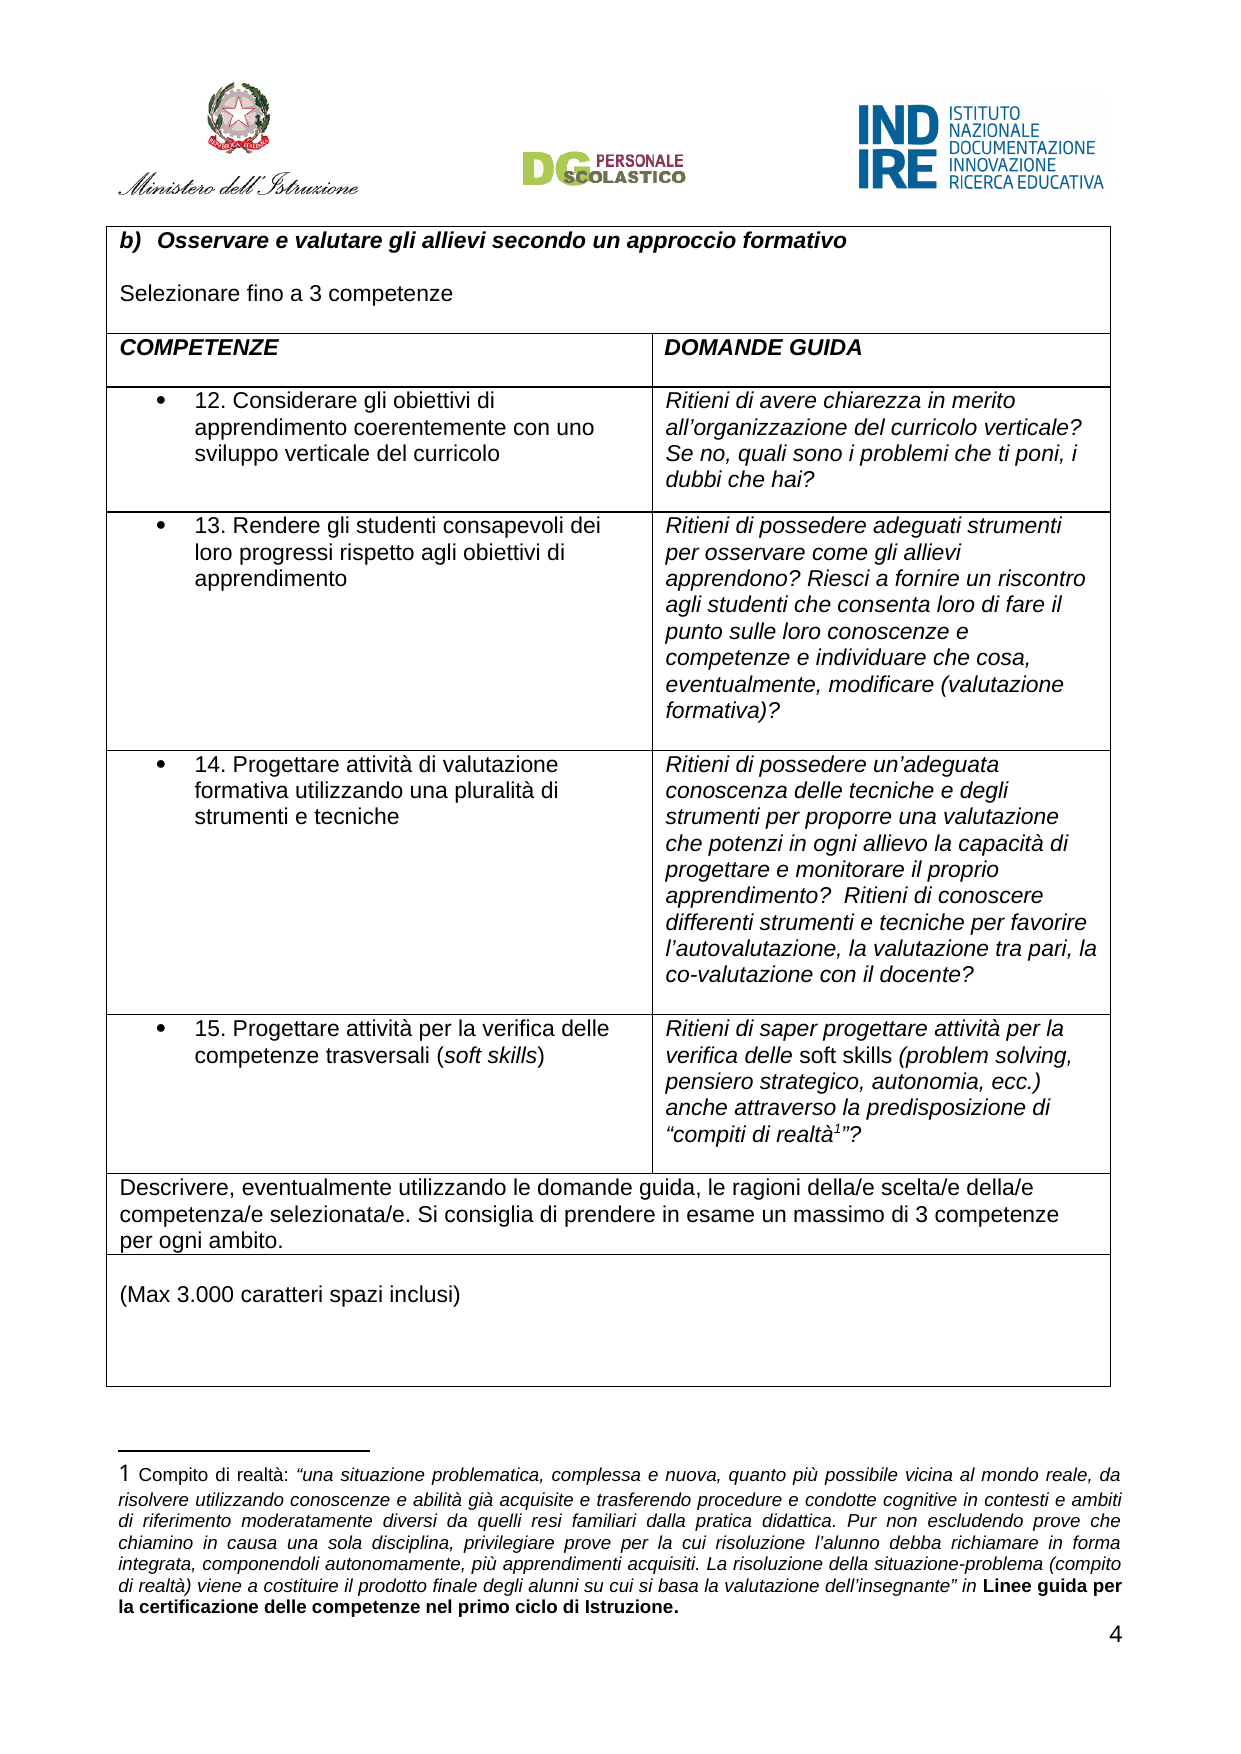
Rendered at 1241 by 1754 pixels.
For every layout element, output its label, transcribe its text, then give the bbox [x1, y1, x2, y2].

table_cell Ritieni di possedere un’adeguata conoscenza delle tecniche e degli strumenti per proporre una valutazione che potenzi in ogni allievo la capacità di progettare e monitorare il proprio apprendimento? Ritieni di conoscere differenti strumenti e tecniche per favorire l’autovalutazione, la valutazione tra pari, la co-valutazione con il docente? [653, 751, 1110, 1014]
table_cell Ritieni di saper progettare attività per la verifica delle soft skills (problem solving, pensiero strategico, autonomia, ecc.) anche attraverso la predisposizione di “compiti di realtà”? [653, 1015, 1110, 1173]
table_cell 13. Rendere gli studenti consapevoli dei loro progressi rispetto agli obiettivi di apprendimento [107, 513, 652, 749]
table_cell (Max 3.000 caratteri spazi inclusi) [107, 1255, 1110, 1386]
picture [853, 94, 1110, 195]
table_cell COMPETENZE [107, 334, 652, 386]
picture [118, 82, 359, 195]
table_cell Osservare e valutare gli allievi secondo un approccio formativo Selezionare fino a 3 competenze [107, 227, 1110, 333]
table_cell Ritieni di avere chiarezza in merito all’organizzazione del curricolo verticale? Se no, quali sono i problemi che ti poni, i dubbi che hai? [653, 388, 1110, 511]
table_cell Descrivere, eventualmente utilizzando le domande guida, le ragioni della/e scelta/e della/e competenza/e selezionata/e. Si consiglia di prendere in esame un massimo di 3 competenze per ogni ambito. [107, 1174, 1110, 1253]
table_cell 14. Progettare attività di valutazione formativa utilizzando una pluralità di strumenti e tecniche [107, 751, 652, 1014]
table_cell DOMANDE GUIDA [653, 334, 1110, 386]
table_cell 12. Considerare gli obiettivi di apprendimento coerentemente con uno sviluppo verticale del curricolo [107, 388, 652, 511]
picture [518, 141, 688, 195]
table_cell Ritieni di possedere adeguati strumenti per osservare come gli allievi apprendono? Riesci a fornire un riscontro agli studenti che consenta loro di fare il punto sulle loro conoscenze e competenze e individuare che cosa, eventualmente, modificare (valutazione formativa)? [653, 513, 1110, 749]
table_cell 15. Progettare attività per la verifica delle competenze trasversali (soft skills) [107, 1015, 652, 1173]
